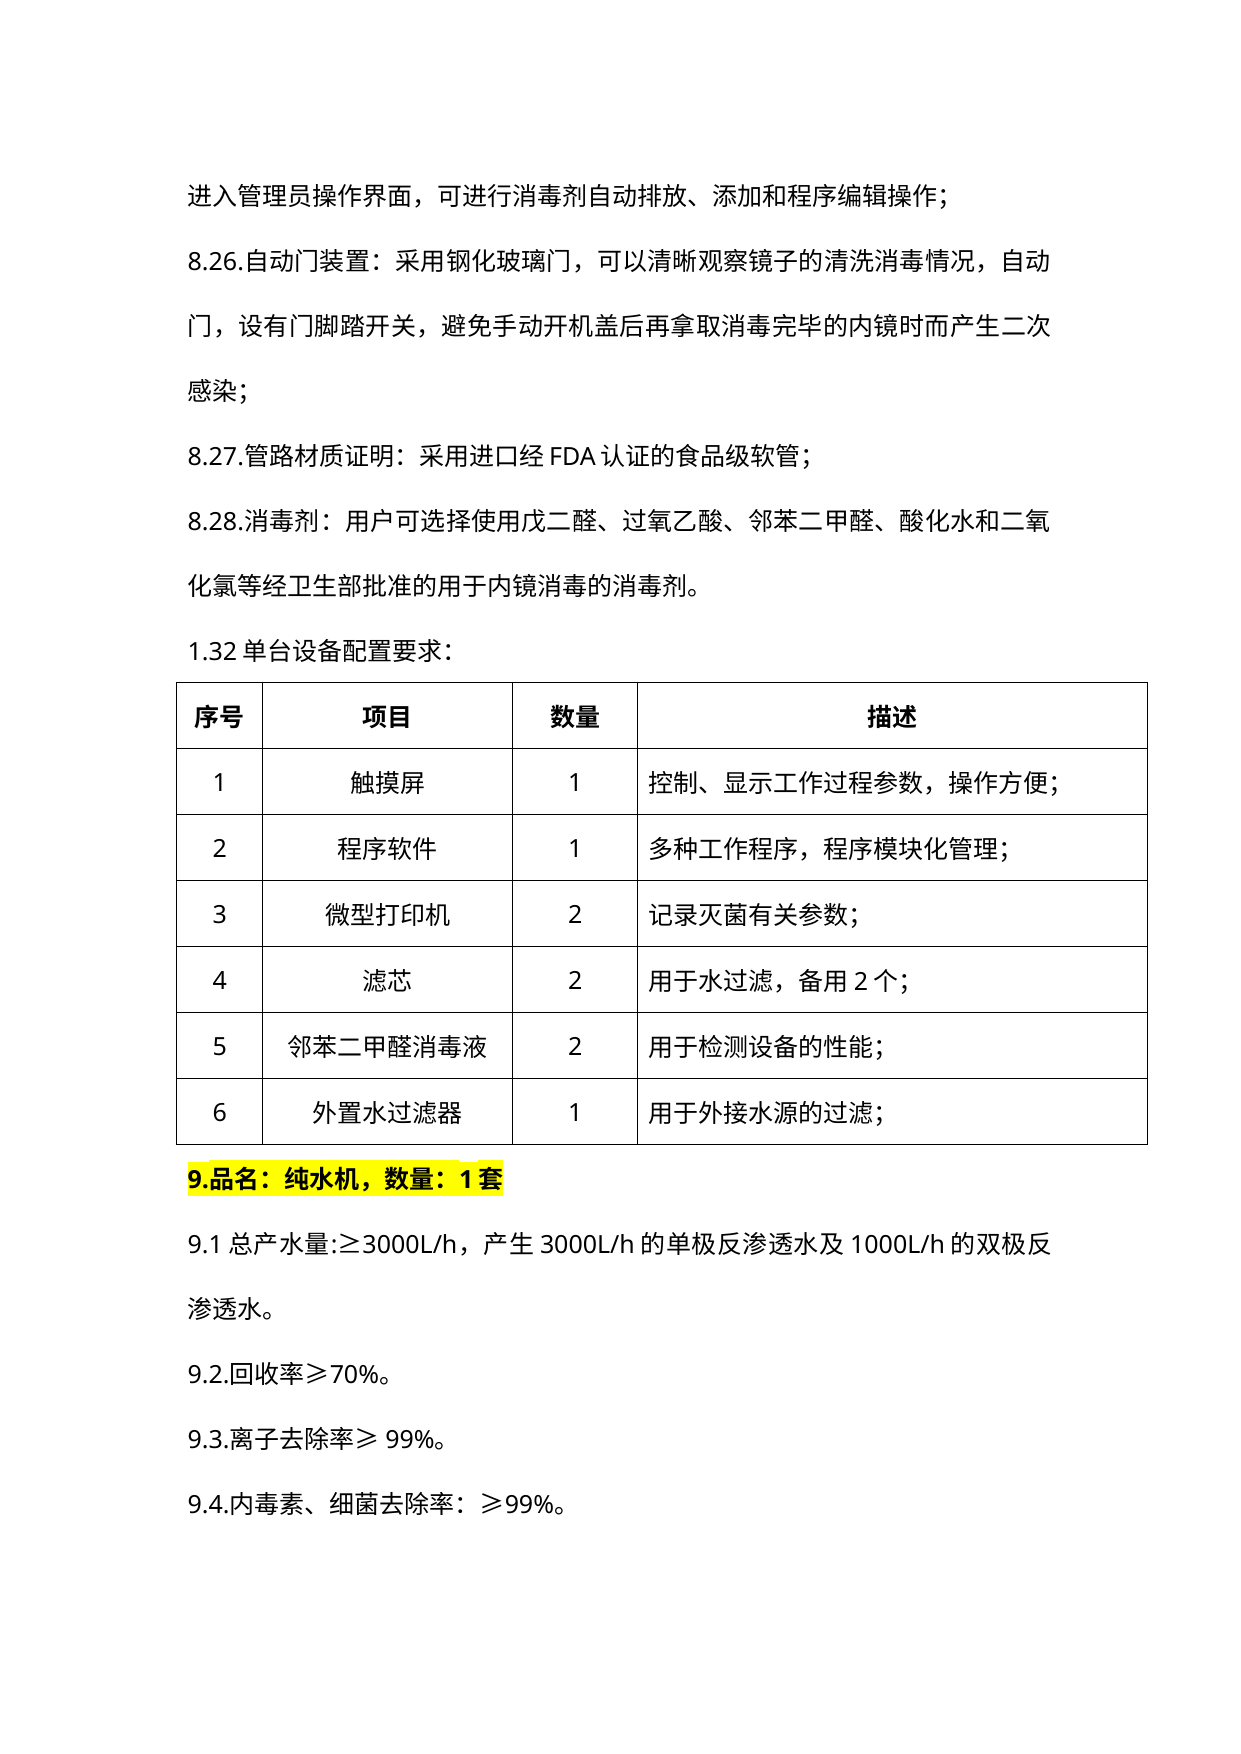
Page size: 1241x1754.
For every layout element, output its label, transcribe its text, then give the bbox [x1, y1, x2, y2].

table_cell 控制、显示工作过程参数，操作方便； [638, 749, 1147, 814]
table_cell 用于检测设备的性能； [638, 1013, 1147, 1078]
table_cell 4 [177, 947, 262, 1012]
table_cell 3 [177, 881, 262, 946]
table_cell 程序软件 [263, 815, 512, 880]
table_cell 1 [513, 749, 637, 814]
text 9.2.回收率≥70%。 [187, 1340, 1053, 1405]
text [187, 162, 1053, 227]
table_cell 记录灭菌有关参数； [638, 881, 1147, 946]
table_header 序号 [177, 683, 262, 748]
text 8.27.管路材质证明：采用进口经FDA认证的食品级软管； [187, 422, 1053, 487]
table_cell 外置水过滤器 [263, 1079, 512, 1144]
table_cell 5 [177, 1013, 262, 1078]
table_cell 1 [513, 1079, 637, 1144]
text 8.26.自动门装置：采用钢化玻璃门，可以清晰观察镜子的清洗消毒情况，自动门，设有门脚踏开关，避免手动开机盖后再拿取消毒完毕的内镜时而产生二次感染； [187, 227, 1053, 422]
table_cell 触摸屏 [263, 749, 512, 814]
table_cell 6 [177, 1079, 262, 1144]
table_header 描述 [638, 683, 1147, 748]
table_cell 2 [177, 815, 262, 880]
text 9.4.内毒素、细菌去除率：≥99%。 [187, 1470, 1053, 1535]
table_header 项目 [263, 683, 512, 748]
table_cell 2 [513, 881, 637, 946]
text 9.3.离子去除率≥ 99%。 [187, 1405, 1053, 1470]
table_cell 2 [513, 1013, 637, 1078]
table_cell 1 [513, 815, 637, 880]
table_cell 用于水过滤，备用2个； [638, 947, 1147, 1012]
table_cell 微型打印机 [263, 881, 512, 946]
text 1.32单台设备配置要求： [187, 617, 1053, 682]
text 8.28.消毒剂：用户可选择使用戊二醛、过氧乙酸、邻苯二甲醛、酸化水和二氧化氯等经卫生部批准的用于内镜消毒的消毒剂。 [187, 487, 1053, 617]
table_cell 多种工作程序，程序模块化管理； [638, 815, 1147, 880]
table_cell 滤芯 [263, 947, 512, 1012]
table_cell 用于外接水源的过滤； [638, 1079, 1147, 1144]
table_cell 2 [513, 947, 637, 1012]
table_cell 邻苯二甲醛消毒液 [263, 1013, 512, 1078]
text 9.1总产水量:≥3000L/h，产生3000L/h的单极反渗透水及1000L/h的双极反渗透水。 [187, 1210, 1053, 1340]
text 9.品名：纯水机，数量：1套 [187, 1145, 1053, 1210]
table_header 数量 [513, 683, 637, 748]
table_cell 1 [177, 749, 262, 814]
